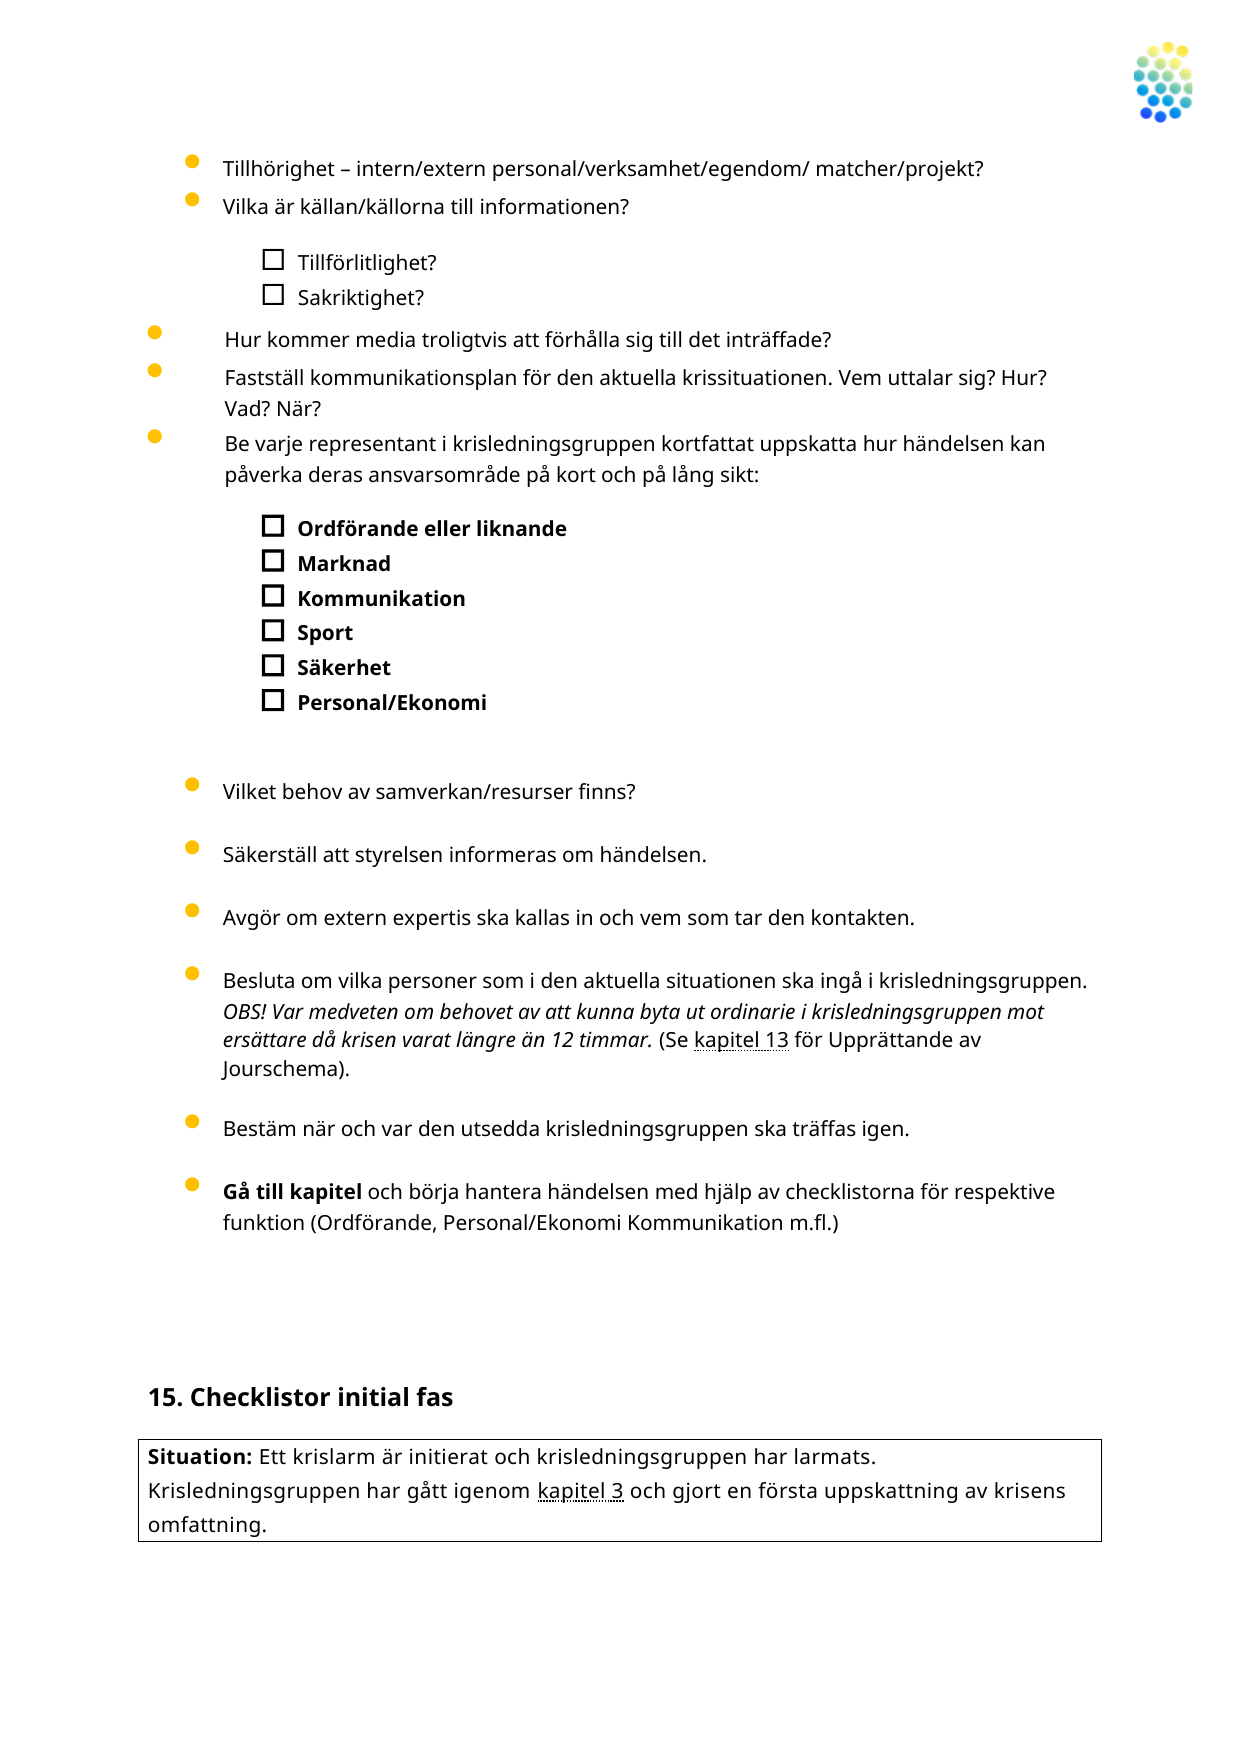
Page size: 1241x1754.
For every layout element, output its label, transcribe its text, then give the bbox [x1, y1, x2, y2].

list Ordförande eller liknande [260, 514, 1093, 542]
list Vilket behov av samverkan/resurser finns? [185, 771, 1093, 808]
list Kommunikation [260, 584, 1093, 612]
list Sakriktighet? [260, 283, 1093, 312]
list Säkerhet [260, 653, 1093, 682]
list Sport [260, 618, 1093, 647]
list Hur kommer media troligtvis att förhålla sig till det inträffade? [148, 318, 1093, 356]
list Gå till kapitel och börja hantera händelsen med hjälp av checklistorna för respektive funktion (Ordförande, Personal/Ekonomi Kommunikation m.fl.) [185, 1170, 1093, 1237]
list Be varje representant i krisledningsgruppen kortfattat uppskatta hur händelsen kan påverka deras ansvarsområde på kort och på lång sikt: [148, 422, 1093, 489]
list Avgör om extern expertis ska kallas in och vem som tar den kontakten. [185, 896, 1093, 934]
list Besluta om vilka personer som i den aktuella situationen ska ingå i krisledningsgruppen. OBS! Var medveten om behovet av att kunna byta ut ordinarie i krisledningsgruppen mot ersättare då krisen varat längre än 12 timmar. (Se kapitel 13 för Upprättande av Jourschema). [185, 959, 1093, 1082]
list Vilka är källan/källorna till informationen? [185, 186, 1093, 223]
text 15. Checklistor initial fas [148, 1380, 1093, 1414]
list Säkerställ att styrelsen informeras om händelsen. [185, 833, 1093, 871]
list Personal/Ekonomi [260, 688, 1093, 717]
list Fastställ kommunikationsplan för den aktuella krissituationen. Vem uttalar sig? Hur? Vad? När? [148, 356, 1093, 422]
list Marknad [260, 549, 1093, 577]
list Tillhörighet – intern/extern personal/verksamhet/egendom/ matcher/projekt? [185, 148, 1093, 186]
list Bestäm när och var den utsedda krisledningsgruppen ska träffas igen. [185, 1107, 1093, 1145]
picture [1132, 40, 1193, 121]
list Tillförlitlighet? [260, 248, 1093, 277]
text Situation: Ett krislarm är initierat och krisledningsgruppen har larmats. Krisledningsgruppen har gått igenom kapitel 3 och gjort en första uppskattning av krisens omfattning. [139, 1440, 1101, 1541]
